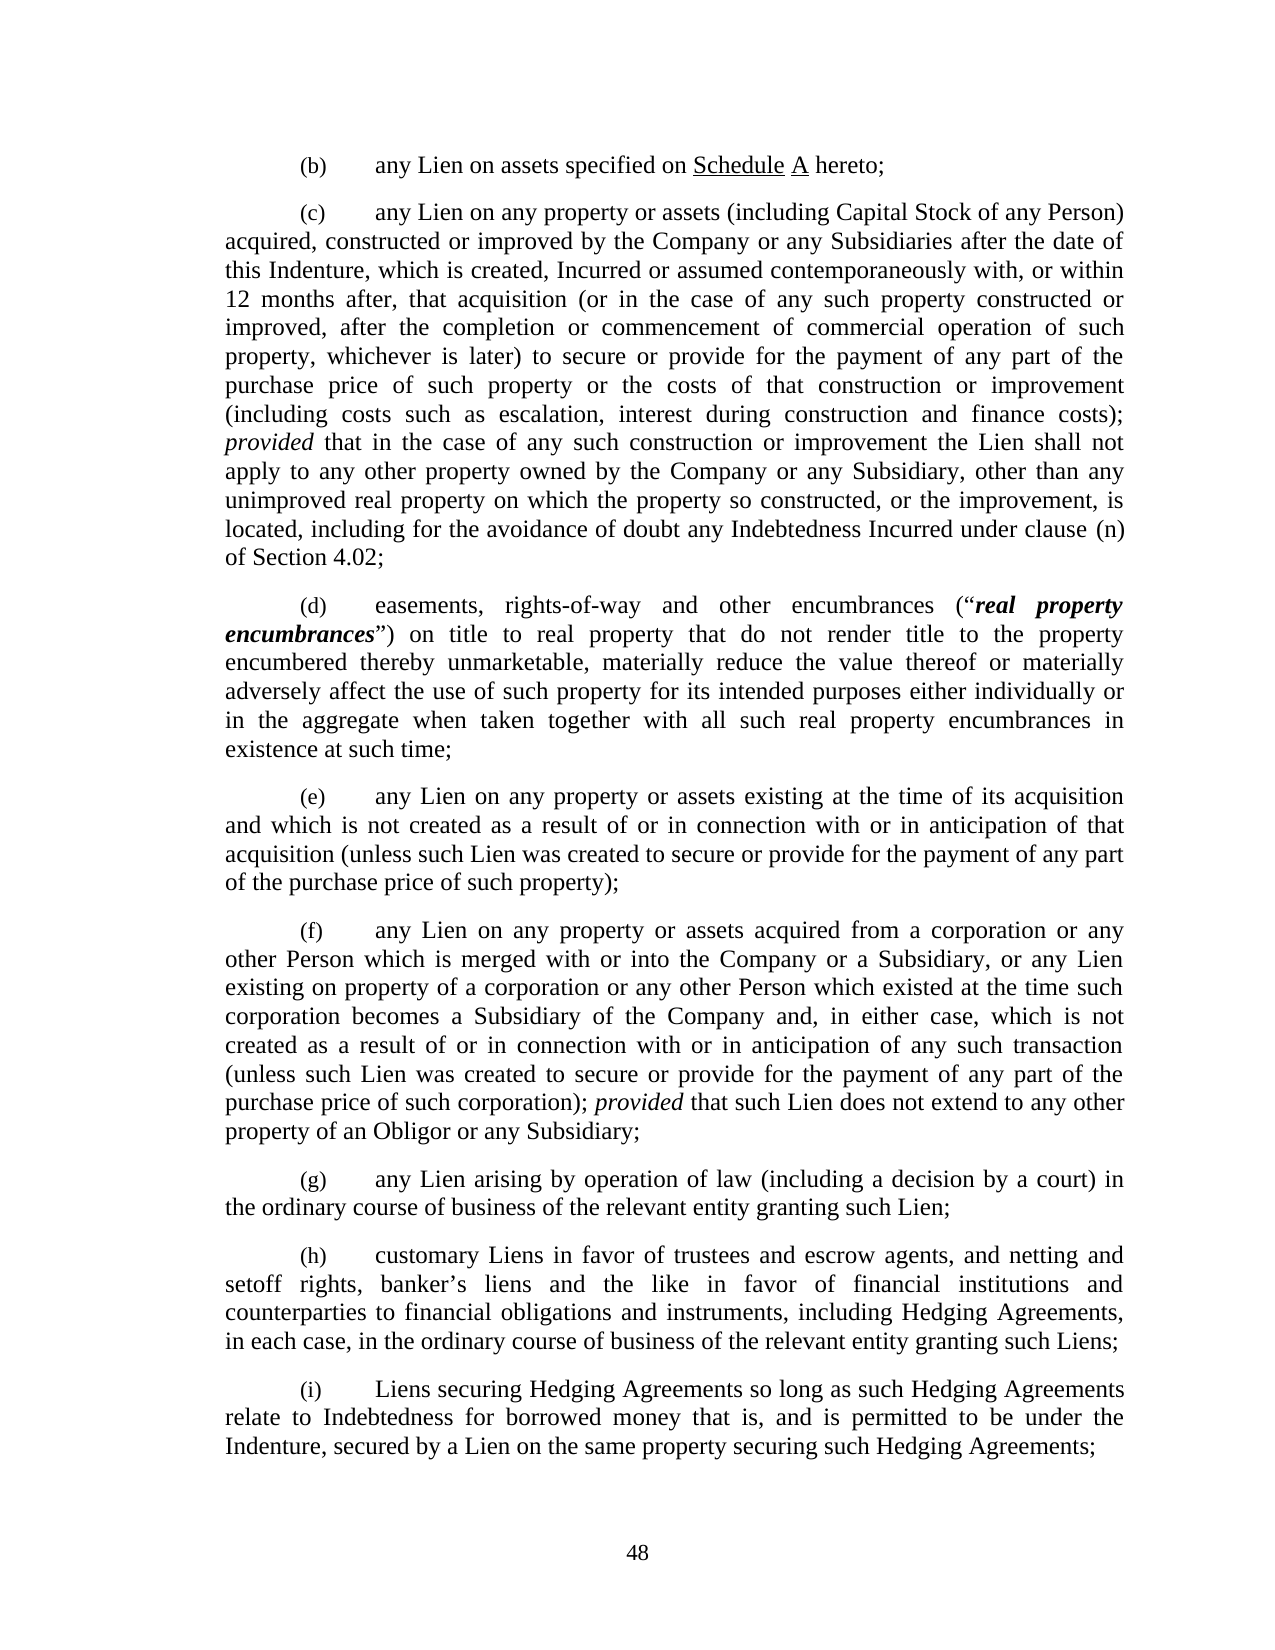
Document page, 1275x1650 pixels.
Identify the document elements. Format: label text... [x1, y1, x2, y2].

subtitle any Lien on any property or assets (including Capital Stock of any Person) acquired, constructed or improved by the Company or any Subsidiaries after the date of this Indenture, which is created, Incurred or assumed contemporaneously with, or within 12 months after, that acquisition (or in the case of any such property constructed or improved, after the completion or commencement of commercial operation of such property, whichever is later) to secure or provide for the payment of any part of the purchase price of such property or the costs of that construction or improvement (including costs such as escalation, interest during construction and finance costs); provided that in the case of any such construction or improvement the Lien shall not apply to any other property owned by the Company or any Subsidiary, other than any unimproved real property on which the property so constructed, or the improvement, is located, including for the avoidance of doubt any Indebtedness Incurred under clause (n) of Section 4.02; [225, 197, 1125, 571]
subtitle customary Liens in favor of trustees and escrow agents, and netting and setoff rights, banker’s liens and the like in favor of financial institutions and counterparties to financial obligations and instruments, including Hedging Agreements, in each case, in the ordinary course of business of the relevant entity granting such Liens; [225, 1240, 1125, 1355]
subtitle any Lien on any property or assets acquired from a corporation or any other Person which is merged with or into the Company or a Subsidiary, or any Lien existing on property of a corporation or any other Person which existed at the time such corporation becomes a Subsidiary of the Company and, in either case, which is not created as a result of or in connection with or in anticipation of any such transaction (unless such Lien was created to secure or provide for the payment of any part of the purchase price of such corporation); provided that such Lien does not extend to any other property of an Obligor or any Subsidiary; [225, 915, 1125, 1145]
subtitle Liens securing Hedging Agreements so long as such Hedging Agreements relate to Indebtedness for borrowed money that is, and is permitted to be under the Indenture, secured by a Lien on the same property securing such Hedging Agreements; [225, 1374, 1125, 1460]
subtitle easements, rights-of-way and other encumbrances (“real property encumbrances”) on title to real property that do not render title to the property encumbered thereby unmarketable, materially reduce the value thereof or materially adversely affect the use of such property for its intended purposes either individually or in the aggregate when taken together with all such real property encumbrances in existence at such time; [225, 590, 1125, 762]
subtitle any Lien on assets specified on Schedule A hereto; [225, 150, 1125, 179]
subtitle any Lien on any property or assets existing at the time of its acquisition and which is not created as a result of or in connection with or in anticipation of that acquisition (unless such Lien was created to secure or provide for the payment of any part of the purchase price of such property); [225, 781, 1125, 896]
subtitle any Lien arising by operation of law (including a decision by a court) in the ordinary course of business of the relevant entity granting such Lien; [225, 1164, 1125, 1221]
